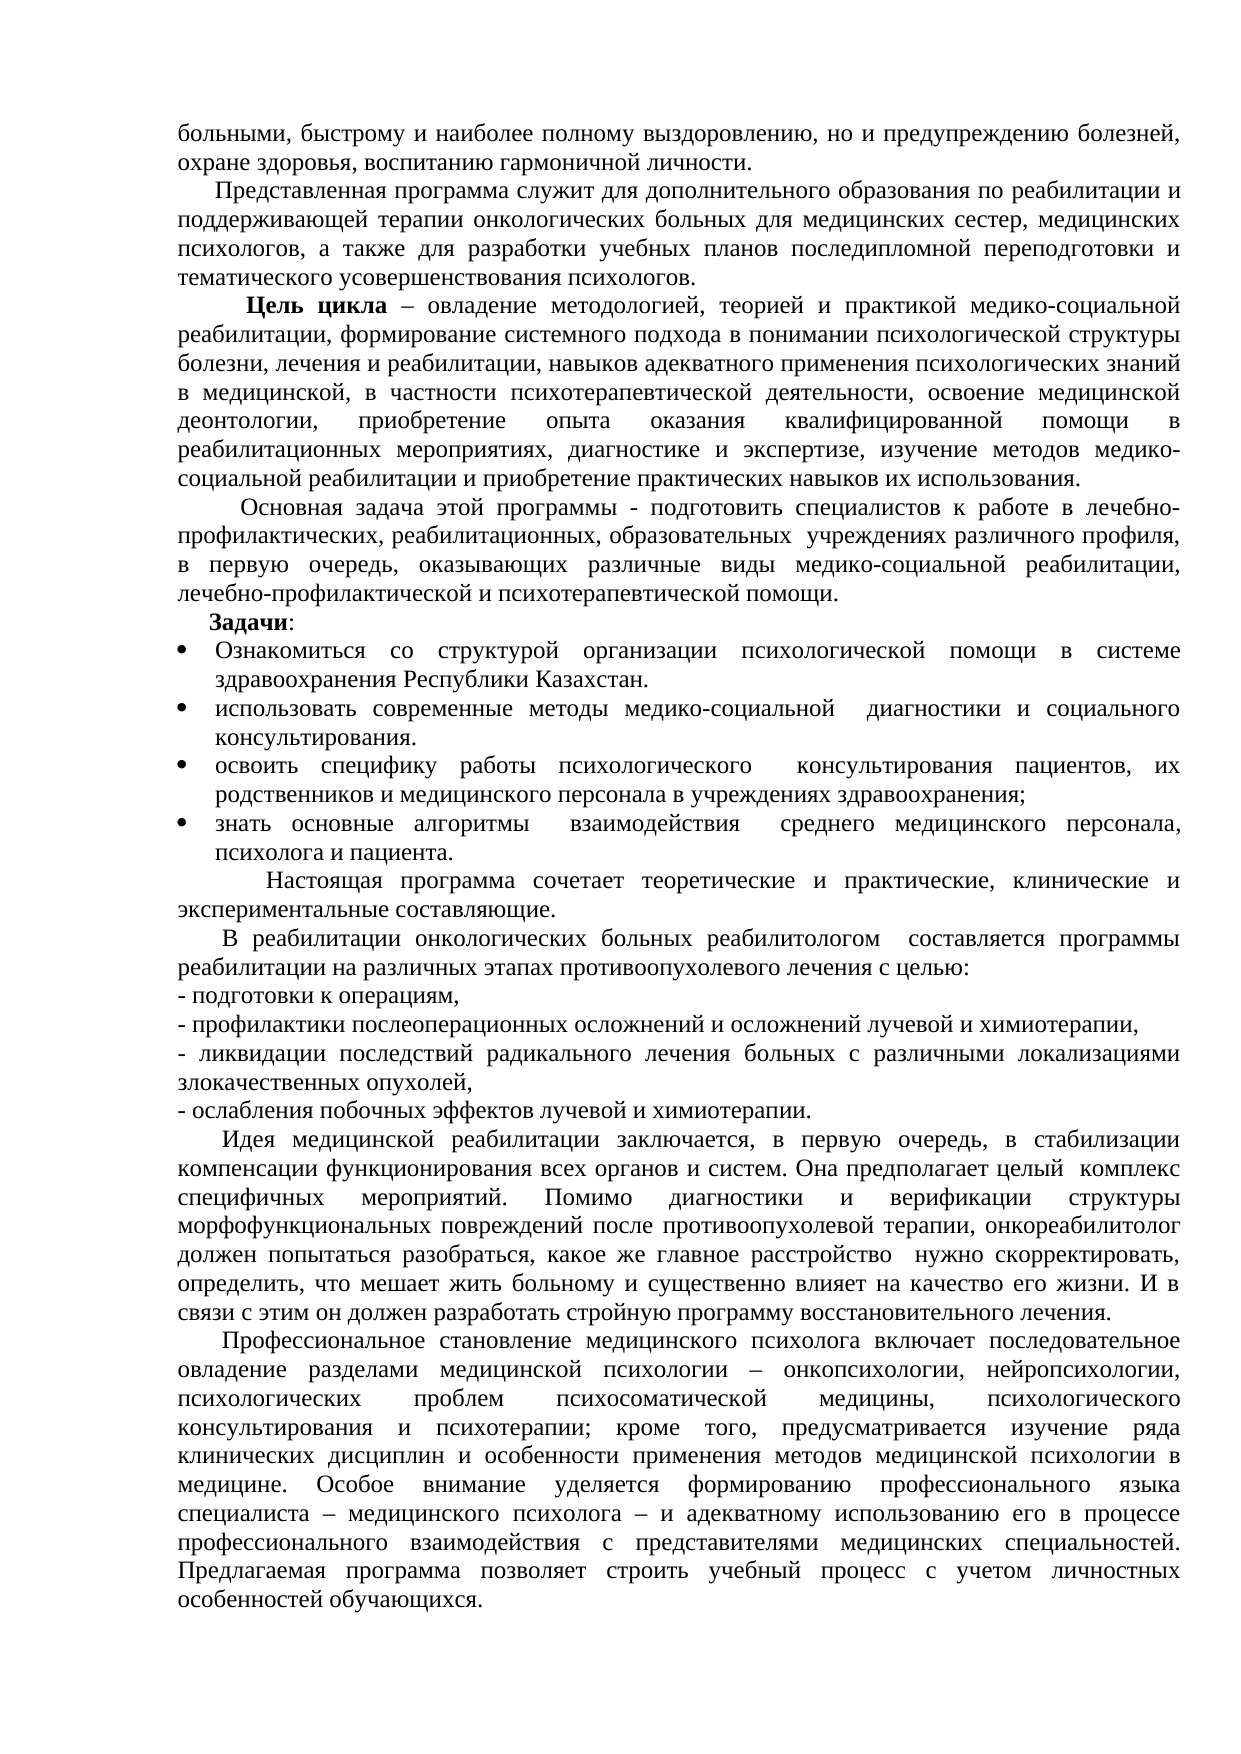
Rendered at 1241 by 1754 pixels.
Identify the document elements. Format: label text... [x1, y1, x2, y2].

list использовать современные методы медико-социальной диагностики и социального консультирования. [177, 693, 1181, 751]
list знать основные алгоритмы взаимодействия среднего медицинского персонала, психолога и пациента. [177, 808, 1181, 866]
text Идея медицинской реабилитации заключается, в первую очередь, в стабилизации компенсации функционирования всех органов и систем. Она предполагает целый комплекс специфичных мероприятий. Помимо диагностики и верификации структуры морфофункциональных повреждений после противоопухолевой терапии, онкореабилитолог должен попытаться разобраться, какое же главное расстройство нужно скорректировать, определить, что мешает жить больному и существенно влияет на качество его жизни. И в связи с этим он должен разработать стройную программу восстановительного лечения. [177, 1124, 1181, 1326]
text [177, 118, 1181, 176]
text - ослабления побочных эффектов лучевой и химиотерапии. [177, 1096, 1181, 1124]
text - ликвидации последствий радикального лечения больных с различными локализациями злокачественных опухолей, [177, 1038, 1181, 1096]
text Задачи: [177, 607, 1181, 636]
text Представленная программа служит для дополнительного образования по реабилитации и поддерживающей терапии онкологических больных для медицинских сестер, медицинских психологов, а также для разработки учебных планов последипломной переподготовки и тематического усовершенствования психологов. [177, 176, 1181, 291]
text - профилактики послеоперационных осложнений и осложнений лучевой и химиотерапии, [177, 1009, 1181, 1038]
text В реабилитации онкологических больных реабилитологом составляется программы реабилитации на различных этапах противоопухолевого лечения с целью: [177, 923, 1181, 981]
text Основная задача этой программы - подготовить специалистов к работе в лечебно-профилактических, реабилитационных, образовательных учреждениях различного профиля, в первую очередь, оказывающих различные виды медико-социальной реабилитации, лечебно-профилактической и психотерапевтической помощи. [177, 492, 1181, 607]
text - подготовки к операциям, [177, 981, 1181, 1009]
text Цель цикла – овладение методологией, теорией и практикой медико-социальной реабилитации, формирование системного подхода в понимании психологической структуры болезни, лечения и реабилитации, навыков адекватного применения психологических знаний в медицинской, в частности психотерапевтической деятельности, освоение медицинской деонтологии, приобретение опыта оказания квалифицированной помощи в реабилитационных мероприятиях, диагностике и экспертизе, изучение методов медико-социальной реабилитации и приобретение практических навыков их использования. [177, 291, 1181, 492]
text Профессиональное становление медицинского психолога включает последовательное овладение разделами медицинской психологии – онкопсихологии, нейропсихологии, психологических проблем психосоматической медицины, психологического консультирования и психотерапии; кроме того, предусматривается изучение ряда клинических дисциплин и особенности применения методов медицинской психологии в медицине. Особое внимание уделяется формированию профессионального языка специалиста – медицинского психолога – и адекватному использованию его в процессе профессионального взаимодействия с представителями медицинских специальностей. Предлагаемая программа позволяет строить учебный процесс с учетом личностных особенностей обучающихся. [177, 1326, 1181, 1613]
list Ознакомиться со структурой организации психологической помощи в системе здравоохранения Республики Казахстан. [177, 636, 1181, 693]
text Настоящая программа сочетает теоретические и практические, клинические и экспериментальные составляющие. [177, 866, 1181, 923]
list освоить специфику работы психологического консультирования пациентов, их родственников и медицинского персонала в учреждениях здравоохранения; [177, 751, 1181, 808]
